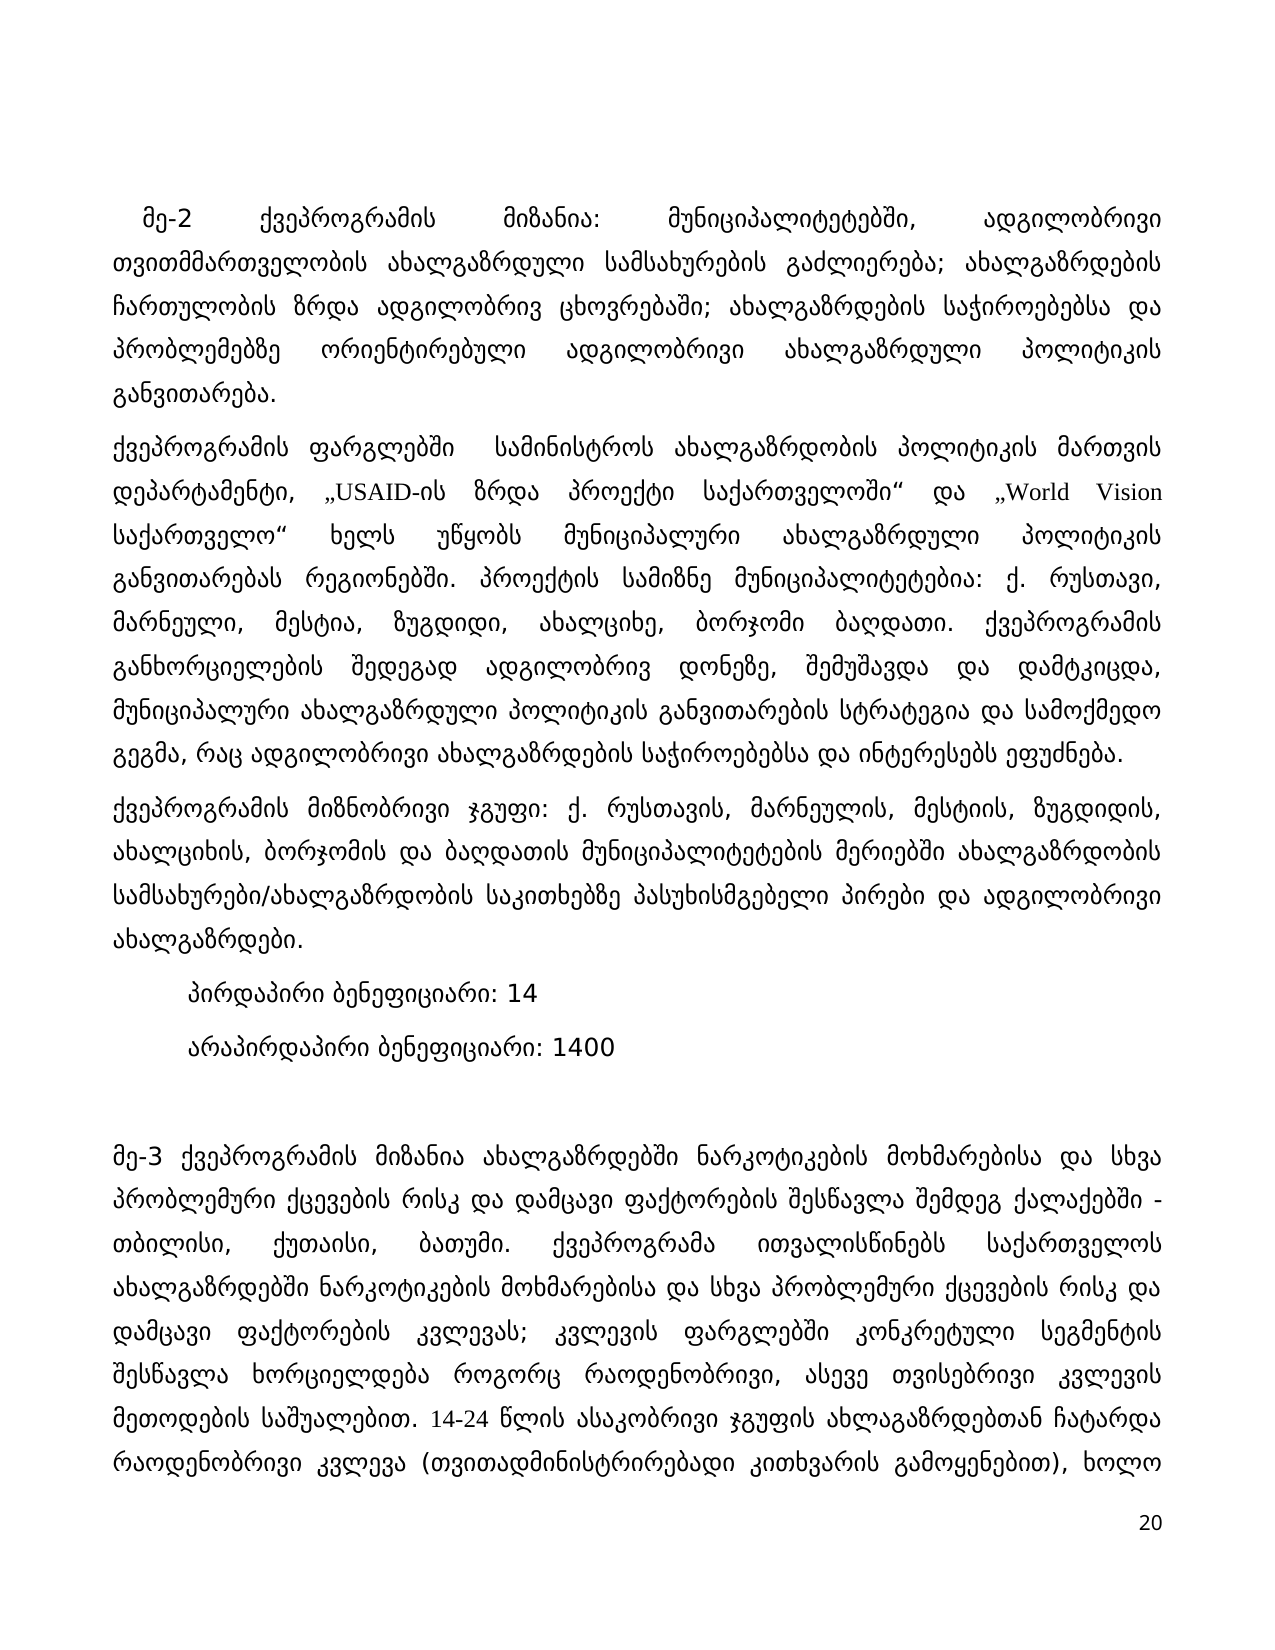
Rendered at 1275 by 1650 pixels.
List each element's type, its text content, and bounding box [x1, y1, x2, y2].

text ქვეპროგრამის მიზნობრივი ჯგუფი: ქ. რუსთავის, მარნეულის, მესტიის, ზუგდიდის, ახალციხის, ბორჯომის და ბაღდათის მუნიციპალიტეტების მერიებში ახალგაზრდობის სამსახურები/ახალგაზრდობის საკითხებზე პასუხისმგებელი პირები და ადგილობრივი ახალგაზრდები. [112, 794, 1162, 954]
text ქვეპროგრამის ფარგლებში სამინისტროს ახალგაზრდობის პოლიტიკის მართვის დეპარტამენტი, „USAID-ის ზრდა პროექტი საქართველოში“ და „World Vision საქართველო“ ხელს უწყობს მუნიციპალური ახალგაზრდული პოლიტიკის განვითარებას რეგიონებში. პროექტის სამიზნე მუნიციპალიტეტებია: ქ. რუსთავი, მარნეული, მესტია, ზუგდიდი, ახალციხე, ბორჯომი ბაღდათი. ქვეპროგრამის განხორციელების შედეგად ადგილობრივ დონეზე, შემუშავდა და დამტკიცდა, მუნიციპალური ახალგაზრდული პოლიტიკის განვითარების სტრატეგია და სამოქმედო გეგმა, რაც ადგილობრივი ახალგაზრდების საჭიროებებსა და ინტერესებს ეფუძნება. [112, 433, 1162, 769]
text მე-2 ქვეპროგრამის მიზანია: მუნიციპალიტეტებში, ადგილობრივი თვითმმართველობის ახალგაზრდული სამსახურების გაძლიერება; ახალგაზრდების ჩართულობის ზრდა ადგილობრივ ცხოვრებაში; ახალგაზრდების საჭიროებებსა და პრობლემებზე ორიენტირებული ადგილობრივი ახალგაზრდული პოლიტიკის განვითარება. [112, 204, 1162, 408]
text პირდაპირი ბენეფიციარი: 14 [112, 979, 1162, 1008]
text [112, 1142, 1162, 1477]
text არაპირდაპირი ბენეფიციარი: 1400 [112, 1033, 1162, 1063]
